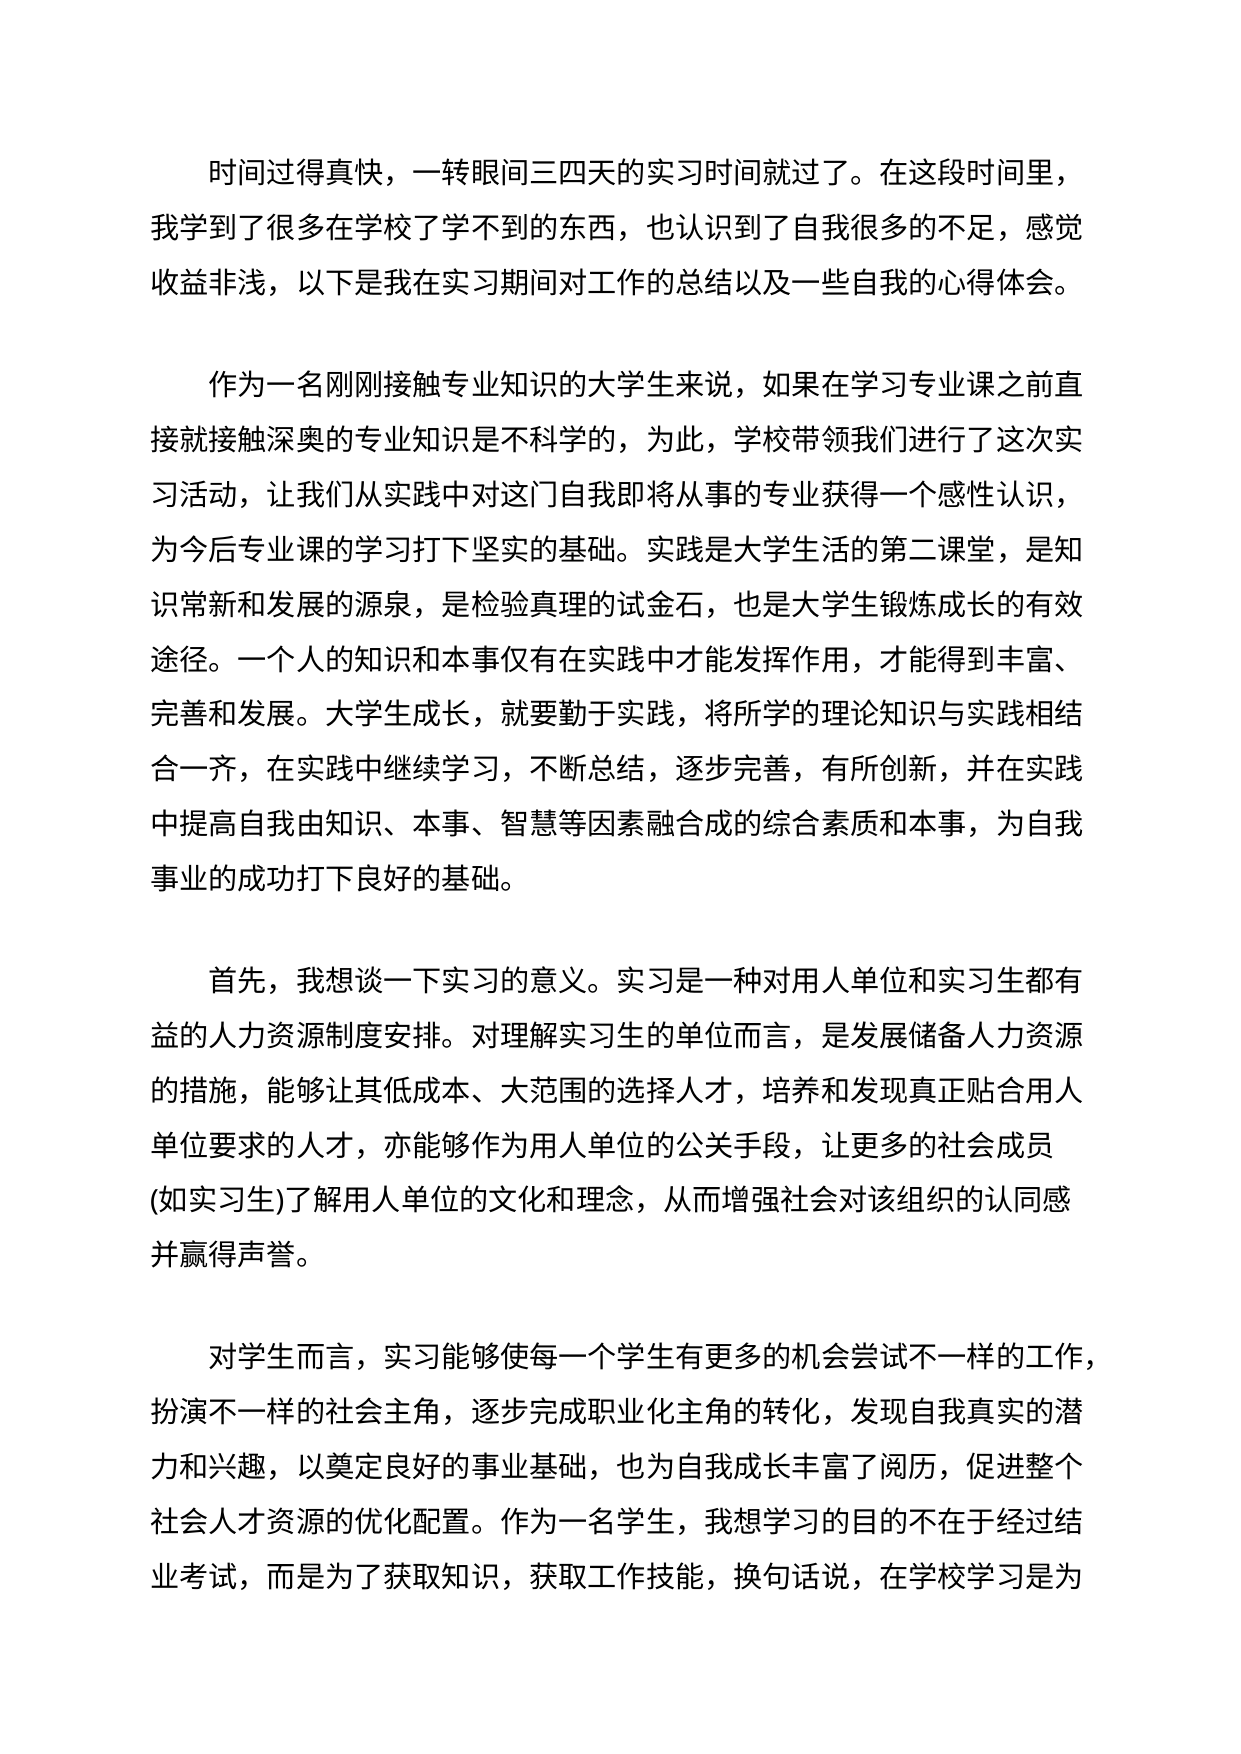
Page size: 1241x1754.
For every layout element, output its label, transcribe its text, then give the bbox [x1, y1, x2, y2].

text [150, 1334, 1090, 1596]
text 首先，我想谈一下实习的意义。实习是一种对用人单位和实习生都有益的人力资源制度安排。对理解实习生的单位而言，是发展储备人力资源的措施，能够让其低成本、大范围的选择人才，培养和发现真正贴合用人单位要求的人才，亦能够作为用人单位的公关手段，让更多的社会成员(如实习生)了解用人单位的文化和理念，从而增强社会对该组织的认同感并赢得声誉。 [150, 957, 1090, 1274]
text 作为一名刚刚接触专业知识的大学生来说，如果在学习专业课之前直接就接触深奥的专业知识是不科学的，为此，学校带领我们进行了这次实习活动，让我们从实践中对这门自我即将从事的专业获得一个感性认识，为今后专业课的学习打下坚实的基础。实践是大学生活的第二课堂，是知识常新和发展的源泉，是检验真理的试金石，也是大学生锻炼成长的有效途径。一个人的知识和本事仅有在实践中才能发挥作用，才能得到丰富、完善和发展。大学生成长，就要勤于实践，将所学的理论知识与实践相结合一齐，在实践中继续学习，不断总结，逐步完善，有所创新，并在实践中提高自我由知识、本事、智慧等因素融合成的综合素质和本事，为自我事业的成功打下良好的基础。 [150, 362, 1090, 898]
text 时间过得真快，一转眼间三四天的实习时间就过了。在这段时间里，我学到了很多在学校了学不到的东西，也认识到了自我很多的不足，感觉收益非浅，以下是我在实习期间对工作的总结以及一些自我的心得体会。 [150, 150, 1090, 302]
